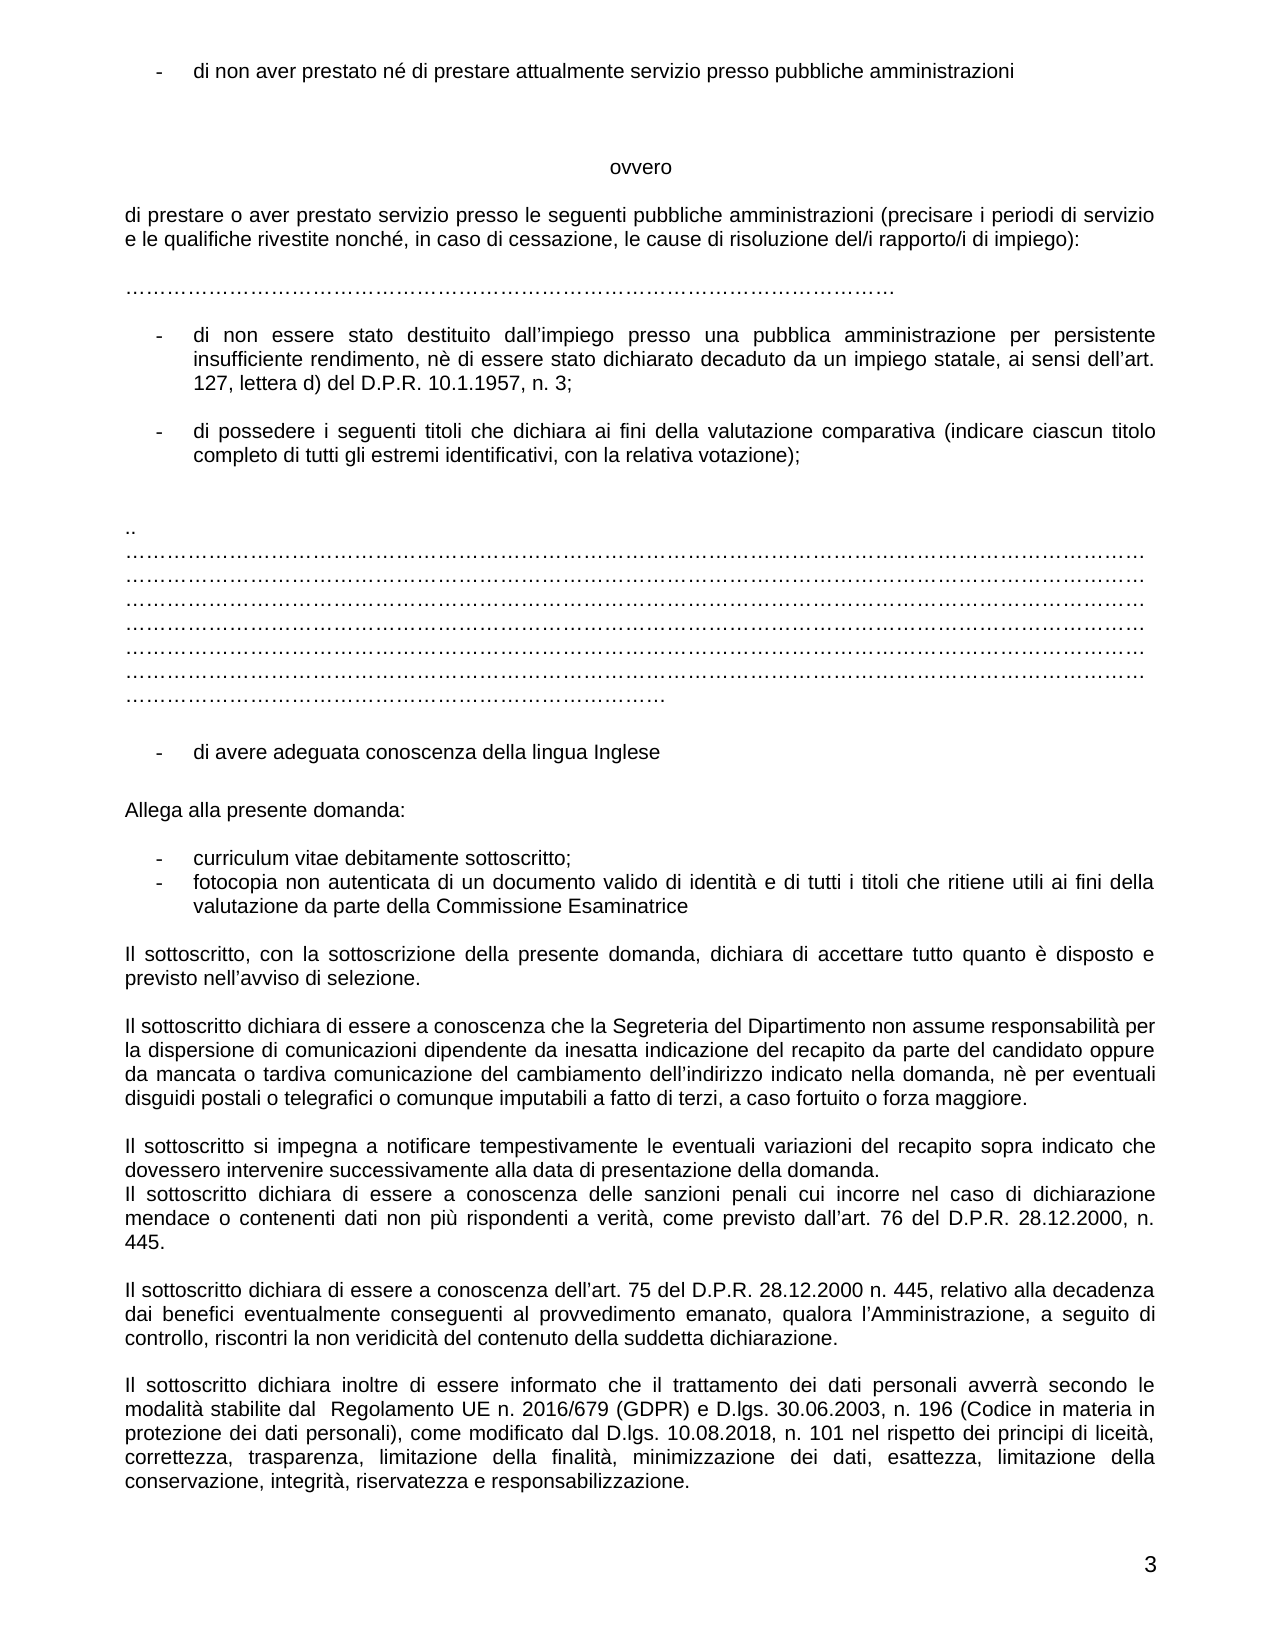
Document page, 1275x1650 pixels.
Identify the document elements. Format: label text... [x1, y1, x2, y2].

list di avere adeguata conoscenza della lingua Inglese [156, 740, 1157, 764]
text di prestare o aver prestato servizio presso le seguenti pubbliche amministrazioni (precisare i periodi di servizio e le qualifiche rivestite nonché, in caso di cessazione, le cause di risoluzione del/i rapporto/i di impiego): [124, 203, 1157, 251]
text ..…………………………………………………………………………………………………………………………………………………………………………………………………………………………………………………………………………………………………………………………………………………………………………………………………………………………………………………………………………………………………………………………………………………………………………………………………………………………………………………………………………………………………………………………………………………………………………………………………………………………………………………………………………………… [124, 515, 1157, 707]
text Il sottoscritto, con la sottoscrizione della presente domanda, dichiara di accettare tutto quanto è disposto e previsto nell’avviso di selezione. [124, 942, 1157, 990]
text Il sottoscritto dichiara di essere a conoscenza delle sanzioni penali cui incorre nel caso di dichiarazione mendace o contenenti dati non più rispondenti a verità, come previsto dall’art. 76 del D.P.R. 28.12.2000, n. 445. [124, 1182, 1157, 1253]
text ………………………………………………………………………………………………… [124, 275, 1157, 299]
list di possedere i seguenti titoli che dichiara ai fini della valutazione comparativa (indicare ciascun titolo completo di tutti gli estremi identificativi, con la relativa votazione); [156, 419, 1157, 467]
text Il sottoscritto si impegna a notificare tempestivamente le eventuali variazioni del recapito sopra indicato che dovessero intervenire successivamente alla data di presentazione della domanda. [124, 1134, 1157, 1182]
text Il sottoscritto dichiara inoltre di essere informato che il trattamento dei dati personali avverrà secondo le modalità stabilite dal Regolamento UE n. 2016/679 (GDPR) e D.lgs. 30.06.2003, n. 196 (Codice in materia in protezione dei dati personali), come modificato dal D.lgs. 10.08.2018, n. 101 nel rispetto dei principi di liceità, correttezza, trasparenza, limitazione della finalità, minimizzazione dei dati, esattezza, limitazione della conservazione, integrità, riservatezza e responsabilizzazione. [124, 1373, 1157, 1493]
text Il sottoscritto dichiara di essere a conoscenza dell’art. 75 del D.P.R. 28.12.2000 n. 445, relativo alla decadenza dai benefici eventualmente conseguenti al provvedimento emanato, qualora l’Amministrazione, a seguito di controllo, riscontri la non veridicità del contenuto della suddetta dichiarazione. [124, 1277, 1157, 1349]
list fotocopia non autenticata di un documento valido di identità e di tutti i titoli che ritiene utili ai fini della valutazione da parte della Commissione Esaminatrice [156, 870, 1157, 918]
text Il sottoscritto dichiara di essere a conoscenza che la Segreteria del Dipartimento non assume responsabilità per la dispersione di comunicazioni dipendente da inesatta indicazione del recapito da parte del candidato oppure da mancata o tardiva comunicazione del cambiamento dell’indirizzo indicato nella domanda, nè per eventuali disguidi postali o telegrafici o comunque imputabili a fatto di terzi, a caso fortuito o forza maggiore. [124, 1014, 1157, 1110]
list di non aver prestato né di prestare attualmente servizio presso pubbliche amministrazioni [156, 59, 1157, 83]
text Allega alla presente domanda: [124, 798, 1157, 822]
list di non essere stato destituito dall’impiego presso una pubblica amministrazione per persistente insufficiente rendimento, nè di essere stato dichiarato decaduto da un impiego statale, ai sensi dell’art. 127, lettera d) del D.P.R. 10.1.1957, n. 3; [156, 323, 1157, 395]
list curriculum vitae debitamente sottoscritto; [156, 846, 1157, 870]
text ovvero [124, 155, 1157, 179]
